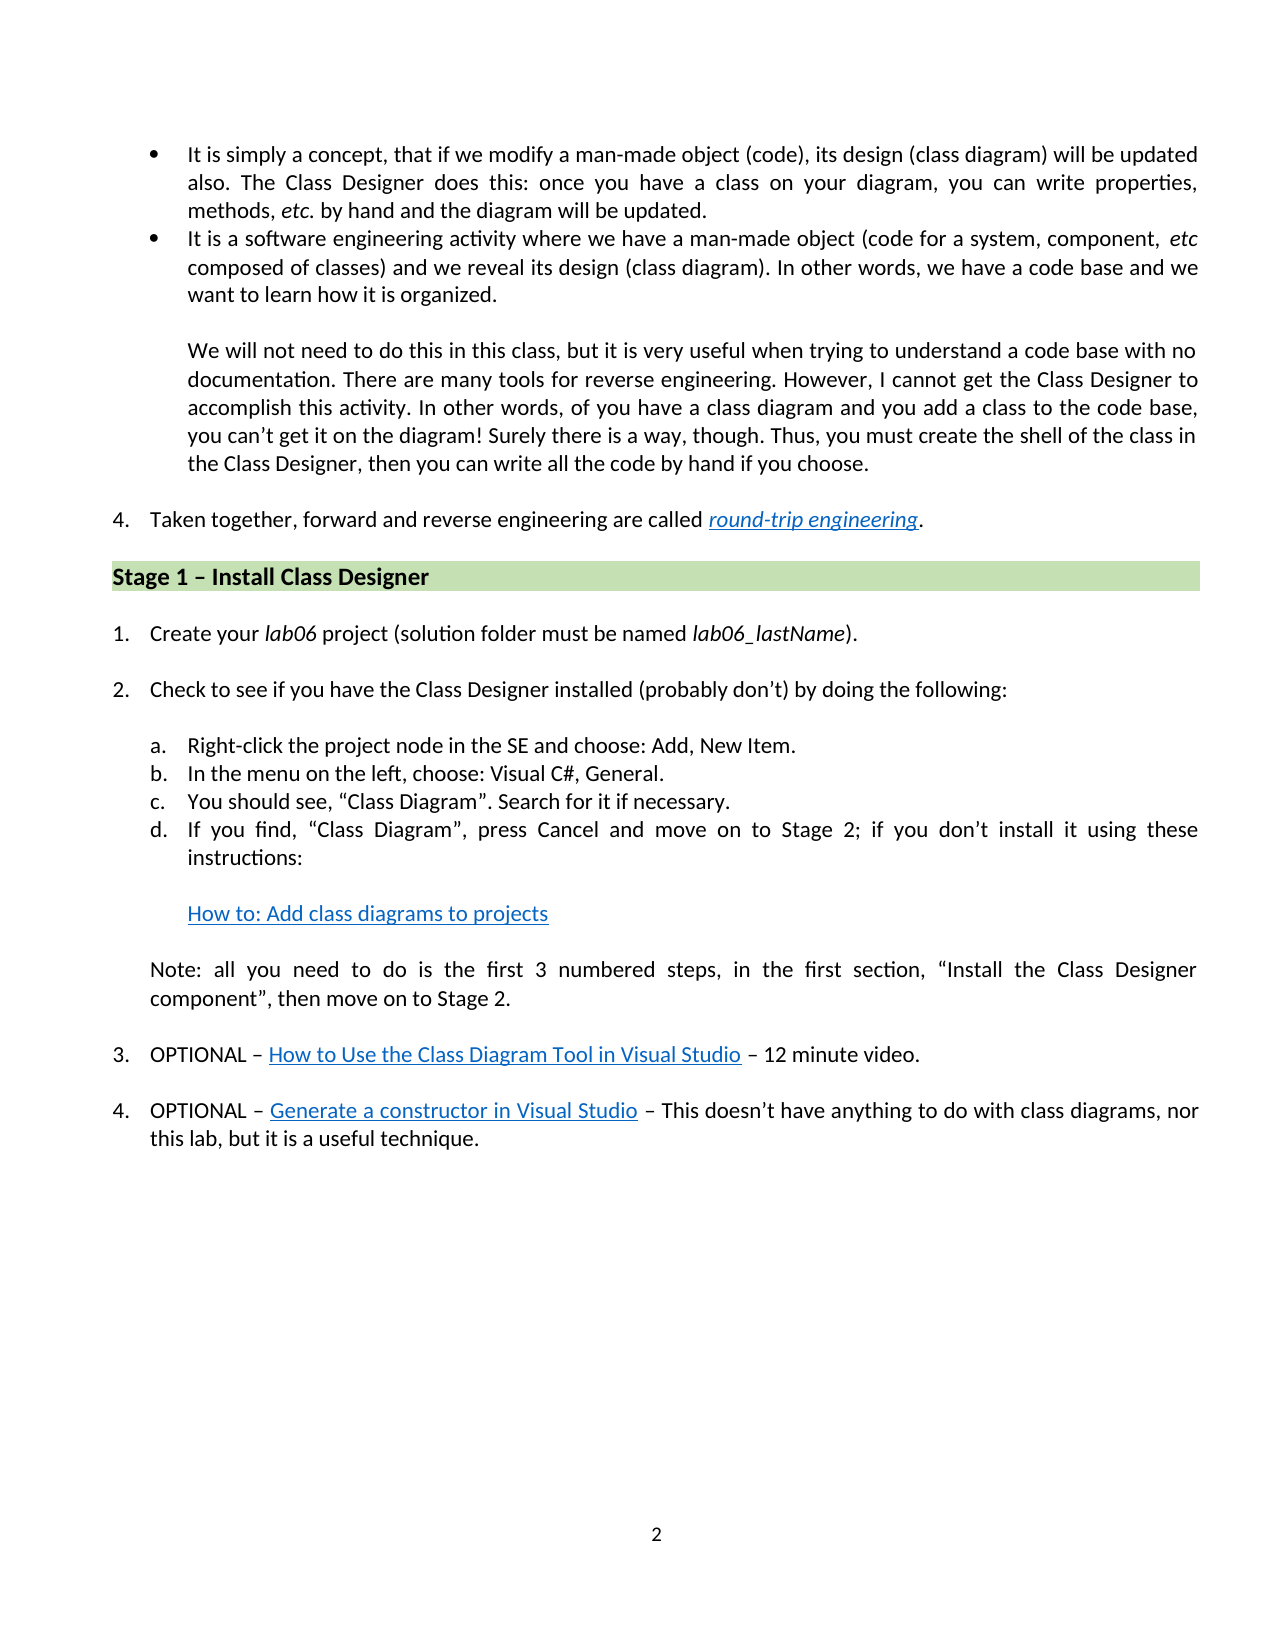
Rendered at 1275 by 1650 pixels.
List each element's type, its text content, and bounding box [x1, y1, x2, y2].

list If you find, “Class Diagram”, press Cancel and move on to Stage 2; if you don’t install it using these instructions: [150, 816, 1200, 872]
list It is a software engineering activity where we have a man-made object (code for a system, component, etc composed of classes) and we reveal its design (class diagram). In other words, we have a code base and we want to learn how it is organized. [150, 224, 1200, 309]
list It is simply a concept, that if we modify a man-made object (code), its design (class diagram) will be updated also. The Class Designer does this: once you have a class on your diagram, you can write properties, methods, etc. by hand and the diagram will be updated. [150, 141, 1200, 224]
text Stage 1 – Install Class Designer [112, 561, 1200, 591]
list Create your lab06 project (solution folder must be named lab06_lastName). [112, 619, 1200, 647]
list OPTIONAL – How to Use the Class Diagram Tool in Visual Studio – 12 minute video. [112, 1040, 1200, 1068]
list You should see, “Class Diagram”. Search for it if necessary. [150, 787, 1200, 816]
text How to: Add class diagrams to projects [112, 899, 1200, 928]
list OPTIONAL – Generate a constructor in Visual Studio – This doesn’t have anything to do with class diagrams, nor this lab, but it is a useful technique. [112, 1096, 1200, 1152]
list In the menu on the left, choose: Visual C#, General. [150, 759, 1200, 787]
list Check to see if you have the Class Designer installed (probably don’t) by doing the following: [112, 675, 1200, 703]
list Right-click the project node in the SE and choose: Add, New Item. [150, 731, 1200, 759]
text Note: all you need to do is the first 3 numbered steps, in the first section, “Install the Class Designer component”, then move on to Stage 2. [150, 956, 1200, 1012]
list We will not need to do this in this class, but it is very useful when trying to understand a code base with no documentation. There are many tools for reverse engineering. However, I cannot get the Class Designer to accomplish this activity. In other words, of you have a class diagram and you add a class to the code base, you can’t get it on the diagram! Surely there is a way, though. Thus, you must create the shell of the class in the Class Designer, then you can write all the code by hand if you choose. [187, 337, 1200, 477]
list Taken together, forward and reverse engineering are called round-trip engineering. [112, 505, 1200, 533]
